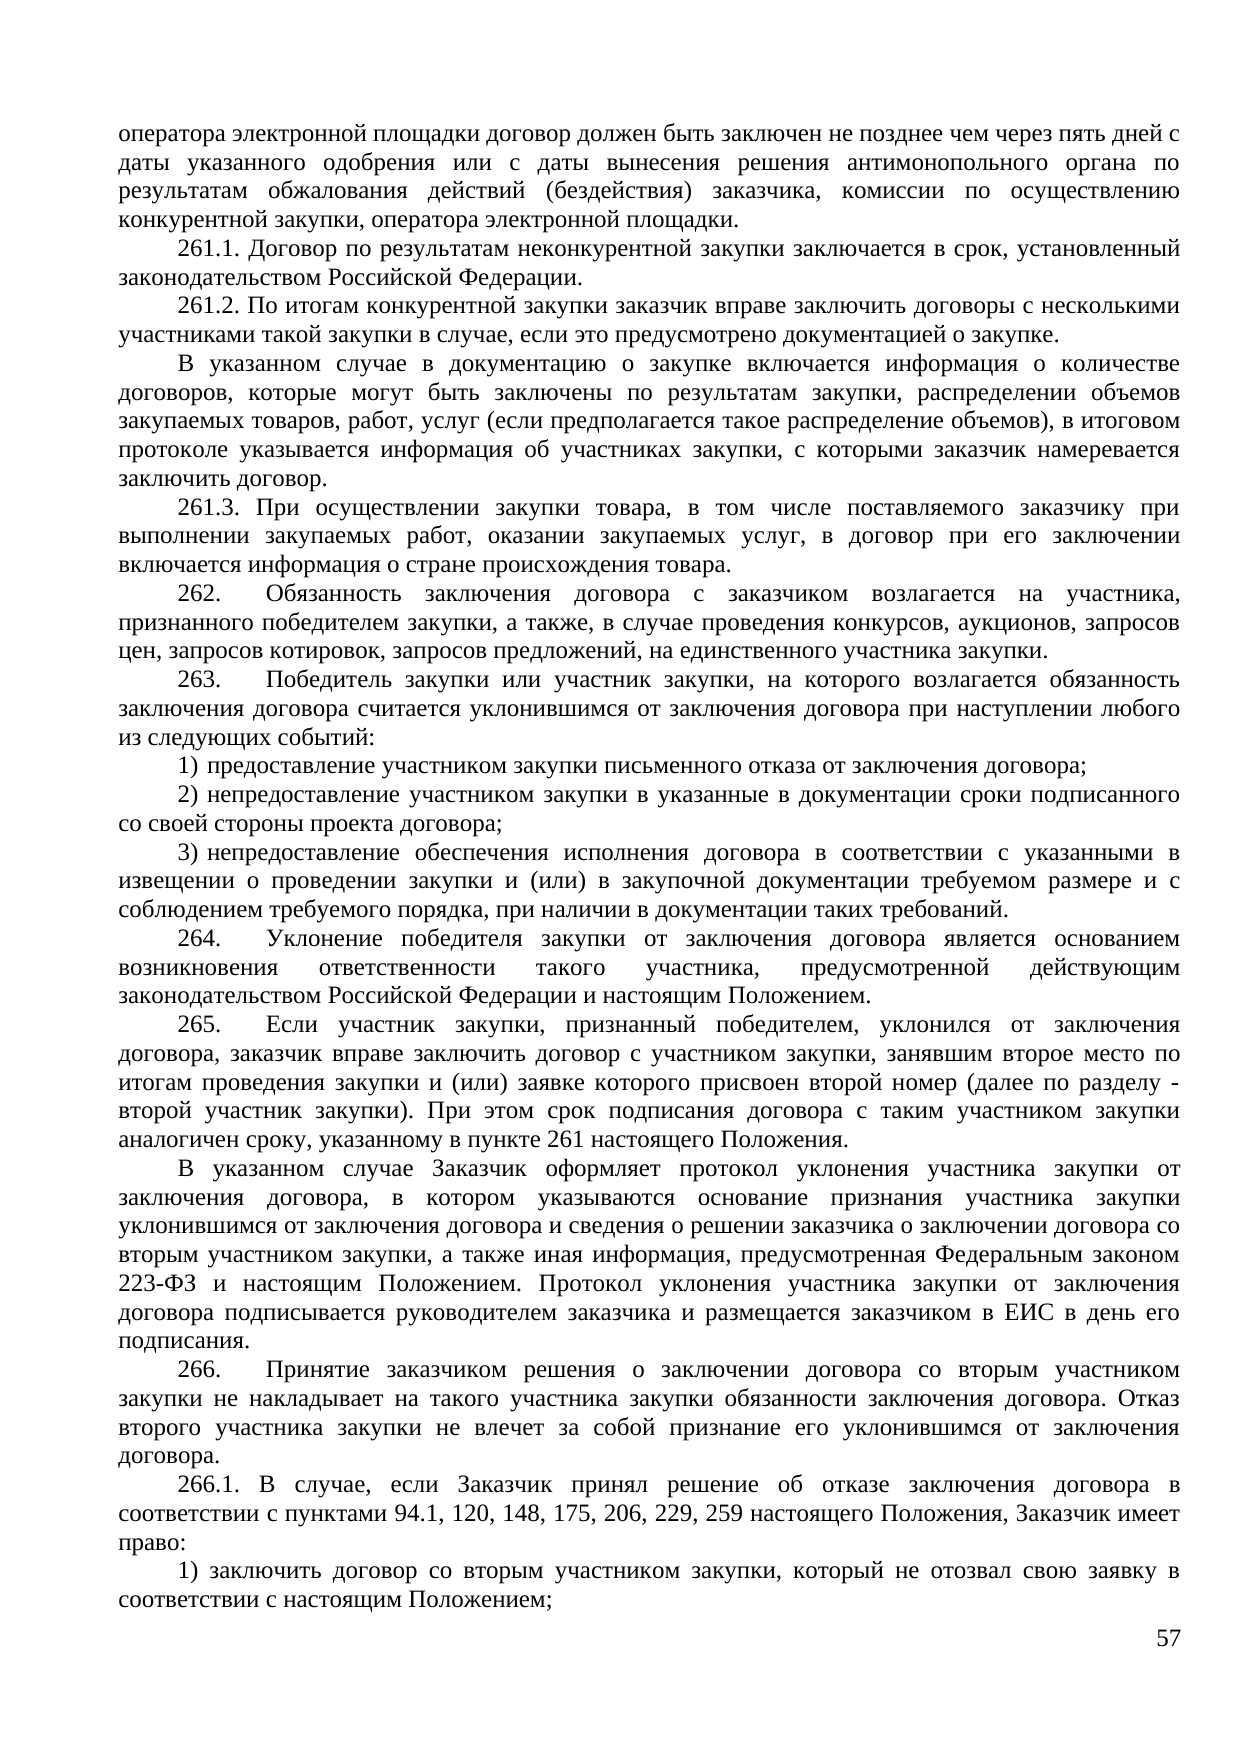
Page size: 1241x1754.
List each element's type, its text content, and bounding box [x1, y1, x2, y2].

text 261.1. Договор по результатам неконкурентной закупки заключается в срок, установленный законодательством Российской Федерации. [118, 233, 1181, 291]
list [118, 118, 1181, 233]
text 261.2. По итогам конкурентной закупки заказчик вправе заключить договоры с несколькими участниками такой закупки в случае, если это предусмотрено документацией о закупке. [118, 291, 1181, 348]
list предоставление участником закупки письменного отказа от заключения договора; [118, 751, 1181, 779]
list Принятие заказчиком решения о заключении договора со вторым участником закупки не накладывает на такого участника закупки обязанности заключения договора. Отказ второго участника закупки не влечет за собой признание его уклонившимся от заключения договора. [118, 1354, 1181, 1469]
list Если участник закупки, признанный победителем, уклонился от заключения договора, заказчик вправе заключить договор с участником закупки, занявшим второе место по итогам проведения закупки и (или) заявке которого присвоен второй номер (далее по разделу - второй участник закупки). При этом срок подписания договора с таким участником закупки аналогичен сроку, указанному в пункте 261 настоящего Положения. [118, 1009, 1181, 1153]
text В указанном случае Заказчик оформляет протокол уклонения участника закупки от заключения договора, в котором указываются основание признания участника закупки уклонившимся от заключения договора и сведения о решении заказчика о заключении договора со вторым участником закупки, а также иная информация, предусмотренная Федеральным законом 223-ФЗ и настоящим Положением. Протокол уклонения участника закупки от заключения договора подписывается руководителем заказчика и размещается заказчиком в ЕИС в день его подписания. [118, 1153, 1181, 1354]
list непредоставление участником закупки в указанные в документации сроки подписанного со своей стороны проекта договора; [118, 779, 1181, 837]
list Уклонение победителя закупки от заключения договора является основанием возникновения ответственности такого участника, предусмотренной действующим законодательством Российской Федерации и настоящим Положением. [118, 923, 1181, 1009]
list непредоставление обеспечения исполнения договора в соответствии с указанными в извещении о проведении закупки и (или) в закупочной документации требуемом размере и с соблюдением требуемого порядка, при наличии в документации таких требований. [118, 837, 1181, 923]
text 1) заключить договор со вторым участником закупки, который не отозвал свою заявку в соответствии с настоящим Положением; [118, 1556, 1181, 1613]
text В указанном случае в документацию о закупке включается информация о количестве договоров, которые могут быть заключены по результатам закупки, распределении объемов закупаемых товаров, работ, услуг (если предполагается такое распределение объемов), в итоговом протоколе указывается информация об участниках закупки, с которыми заказчик намеревается заключить договор. [118, 348, 1181, 492]
text 261.3. При осуществлении закупки товара, в том числе поставляемого заказчику при выполнении закупаемых работ, оказании закупаемых услуг, в договор при его заключении включается информация о стране происхождения товара. [118, 492, 1181, 578]
text 266.1. В случае, если Заказчик принял решение об отказе заключения договора в соответствии с пунктами 94.1, 120, 148, 175, 206, 229, 259 настоящего Положения, Заказчик имеет право: [118, 1469, 1181, 1556]
list Обязанность заключения договора с заказчиком возлагается на участника, признанного победителем закупки, а также, в случае проведения конкурсов, аукционов, запросов цен, запросов котировок, запросов предложений, на единственного участника закупки. [118, 578, 1181, 664]
list Победитель закупки или участник закупки, на которого возлагается обязанность заключения договора считается уклонившимся от заключения договора при наступлении любого из следующих событий: [118, 664, 1181, 751]
